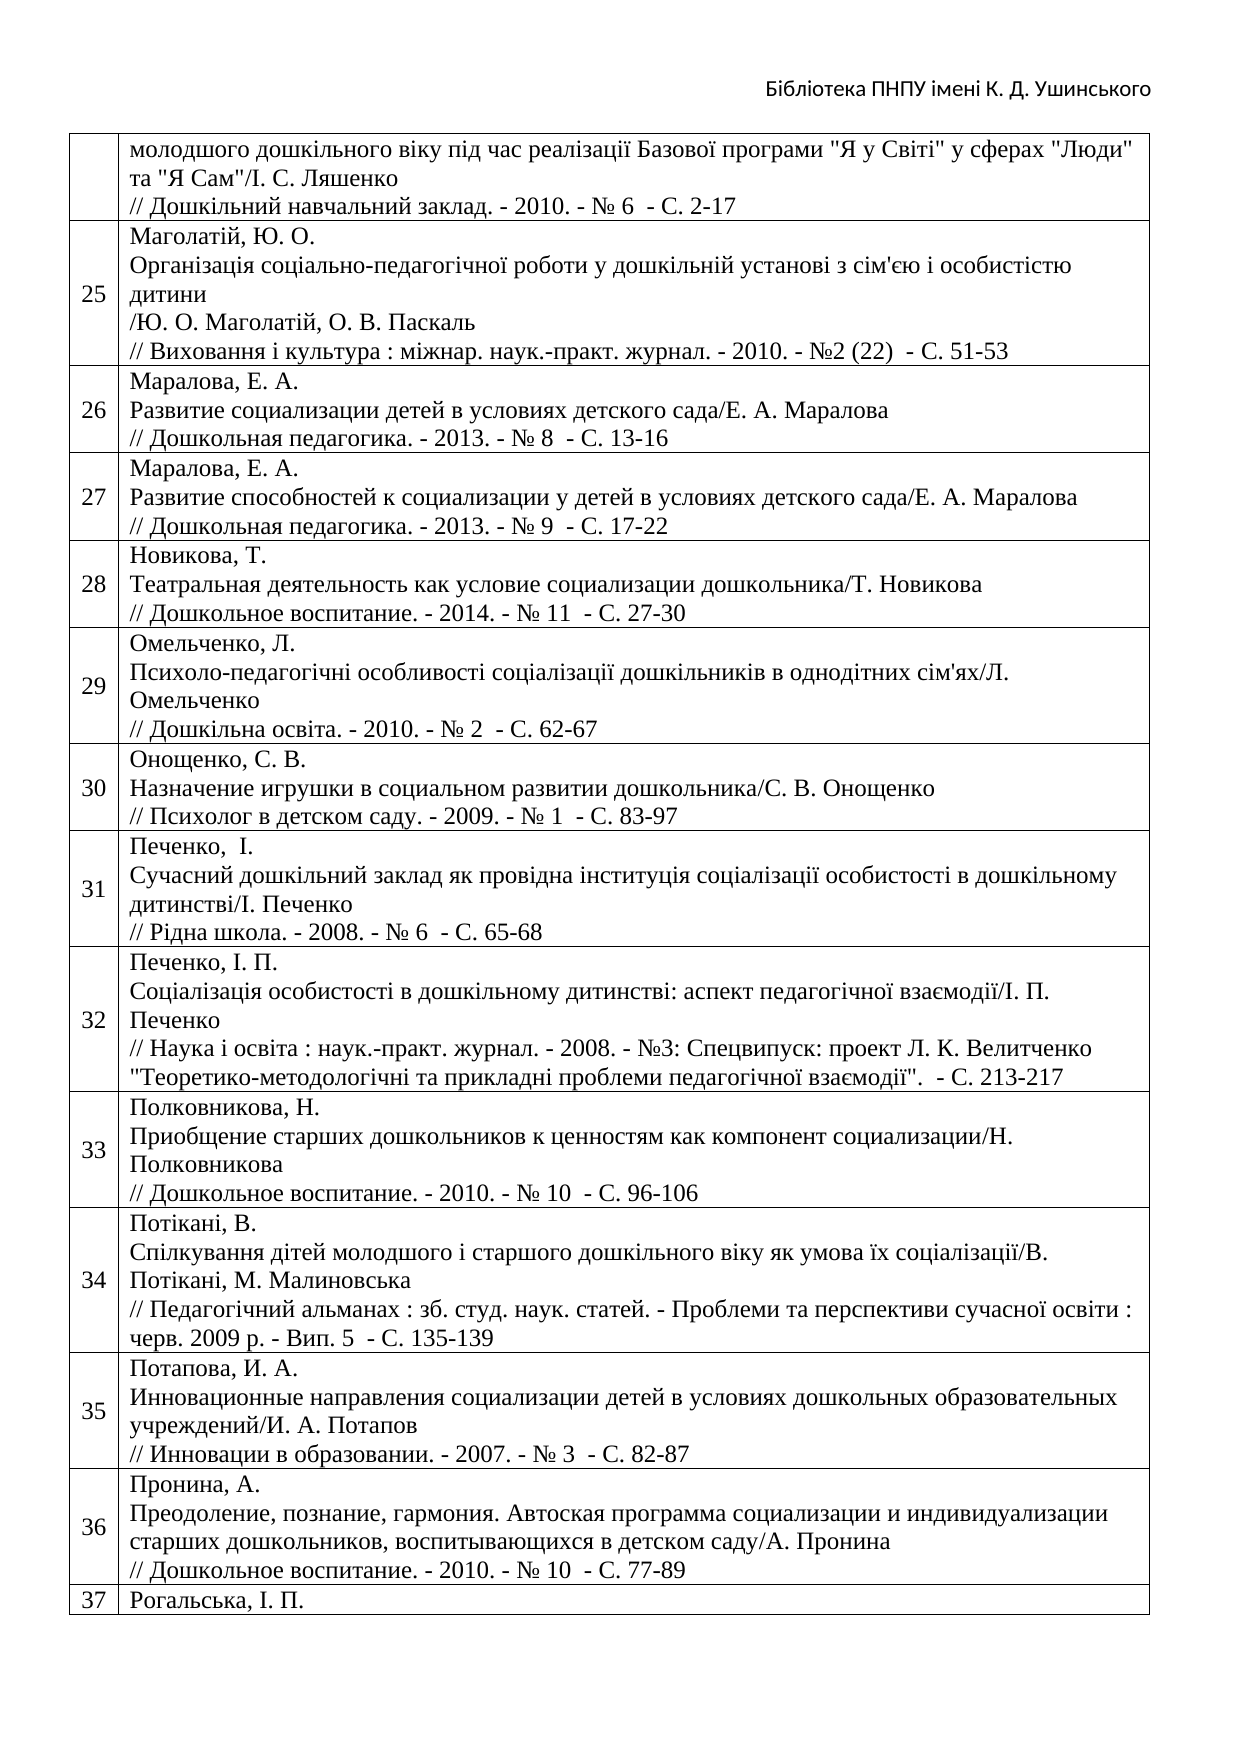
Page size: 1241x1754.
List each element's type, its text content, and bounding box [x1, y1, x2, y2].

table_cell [119, 1585, 1149, 1614]
table_cell Маголатій, Ю. О. Організація соціально-педагогічної роботи у дошкільній установі з сім'єю і особистістю дитини /Ю. О. Маголатій, О. В. Паскаль // Виховання і культура : міжнар. наук.-практ. журнал. - 2010. - №2 (22) - C. 51-53 [119, 221, 1149, 365]
table_cell Омельченко, Л. Психоло-педагогічні особливості соціалізації дошкільників в однодітних сім'ях/Л. Омельченко // Дошкільна освіта. - 2010. - № 2 - С. 62-67 [119, 628, 1149, 743]
table_cell 30 [70, 744, 118, 830]
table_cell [119, 134, 1149, 220]
table_cell Онощенко, С. В. Назначение игрушки в социальном развитии дошкольника/С. В. Онощенко // Психолог в детском саду. - 2009. - № 1 - С. 83-97 [119, 744, 1149, 830]
table_cell 36 [70, 1469, 118, 1584]
table_cell 24 [70, 134, 118, 220]
table_cell Потапова, И. А. Инновационные направления социализации детей в условиях дошкольных образовательных учреждений/И. А. Потапов // Инновации в образовании. - 2007. - № 3 - С. 82-87 [119, 1353, 1149, 1468]
table_cell 37 [70, 1585, 118, 1614]
table_cell 35 [70, 1353, 118, 1468]
table_cell 31 [70, 831, 118, 946]
table_cell Новикова, Т. Театральная деятельность как условие социализации дошкольника/Т. Новикова // Дошкольное воспитание. - 2014. - № 11 - С. 27-30 [119, 541, 1149, 627]
table_cell Маралова, Е. А. Развитие социализации детей в условиях детского сада/Е. А. Маралова // Дошкольная педагогика. - 2013. - № 8 - С. 13-16 [119, 366, 1149, 452]
table_cell Потікані, В. Спілкування дітей молодшого і старшого дошкільного віку як умова їх соціалізації/В. Потікані, М. Малиновська // Педагогічний альманах : зб. студ. наук. статей. - Проблеми та перспективи сучасної освіти : черв. 2009 р. - Вип. 5 - С. 135-139 [119, 1208, 1149, 1352]
table_cell Печенко, І. П. Соціалізація особистості в дошкільному дитинстві: аспект педагогічної взаємодії/І. П. Печенко // Наука і освіта : наук.-практ. журнал. - 2008. - №3: Спецвипуск: проект Л. К. Велитченко "Теоретико-методологічні та прикладні проблеми педагогічної взаємодії". - С. 213-217 [119, 947, 1149, 1091]
table_cell 34 [70, 1208, 118, 1352]
table_cell Полковникова, Н. Приобщение старших дошкольников к ценностям как компонент социализации/Н. Полковникова // Дошкольное воспитание. - 2010. - № 10 - С. 96-106 [119, 1092, 1149, 1207]
table_cell 28 [70, 541, 118, 627]
table_cell Пронина, А. Преодоление, познание, гармония. Автоская программа социализации и индивидуализации старших дошкольников, воспитывающихся в детском саду/А. Пронина // Дошкольное воспитание. - 2010. - № 10 - С. 77-89 [119, 1469, 1149, 1584]
table_cell Печенко, І. Сучасний дошкільний заклад як провідна інституція соціалізації особистості в дошкільному дитинстві/І. Печенко // Рідна школа. - 2008. - № 6 - С. 65-68 [119, 831, 1149, 946]
table_cell 32 [70, 947, 118, 1091]
table_cell 25 [70, 221, 118, 365]
table_cell 26 [70, 366, 118, 452]
table_cell Маралова, Е. А. Развитие способностей к социализации у детей в условиях детского сада/Е. А. Маралова // Дошкольная педагогика. - 2013. - № 9 - С. 17-22 [119, 453, 1149, 539]
table_cell 33 [70, 1092, 118, 1207]
table_cell 29 [70, 628, 118, 743]
table_cell 27 [70, 453, 118, 539]
